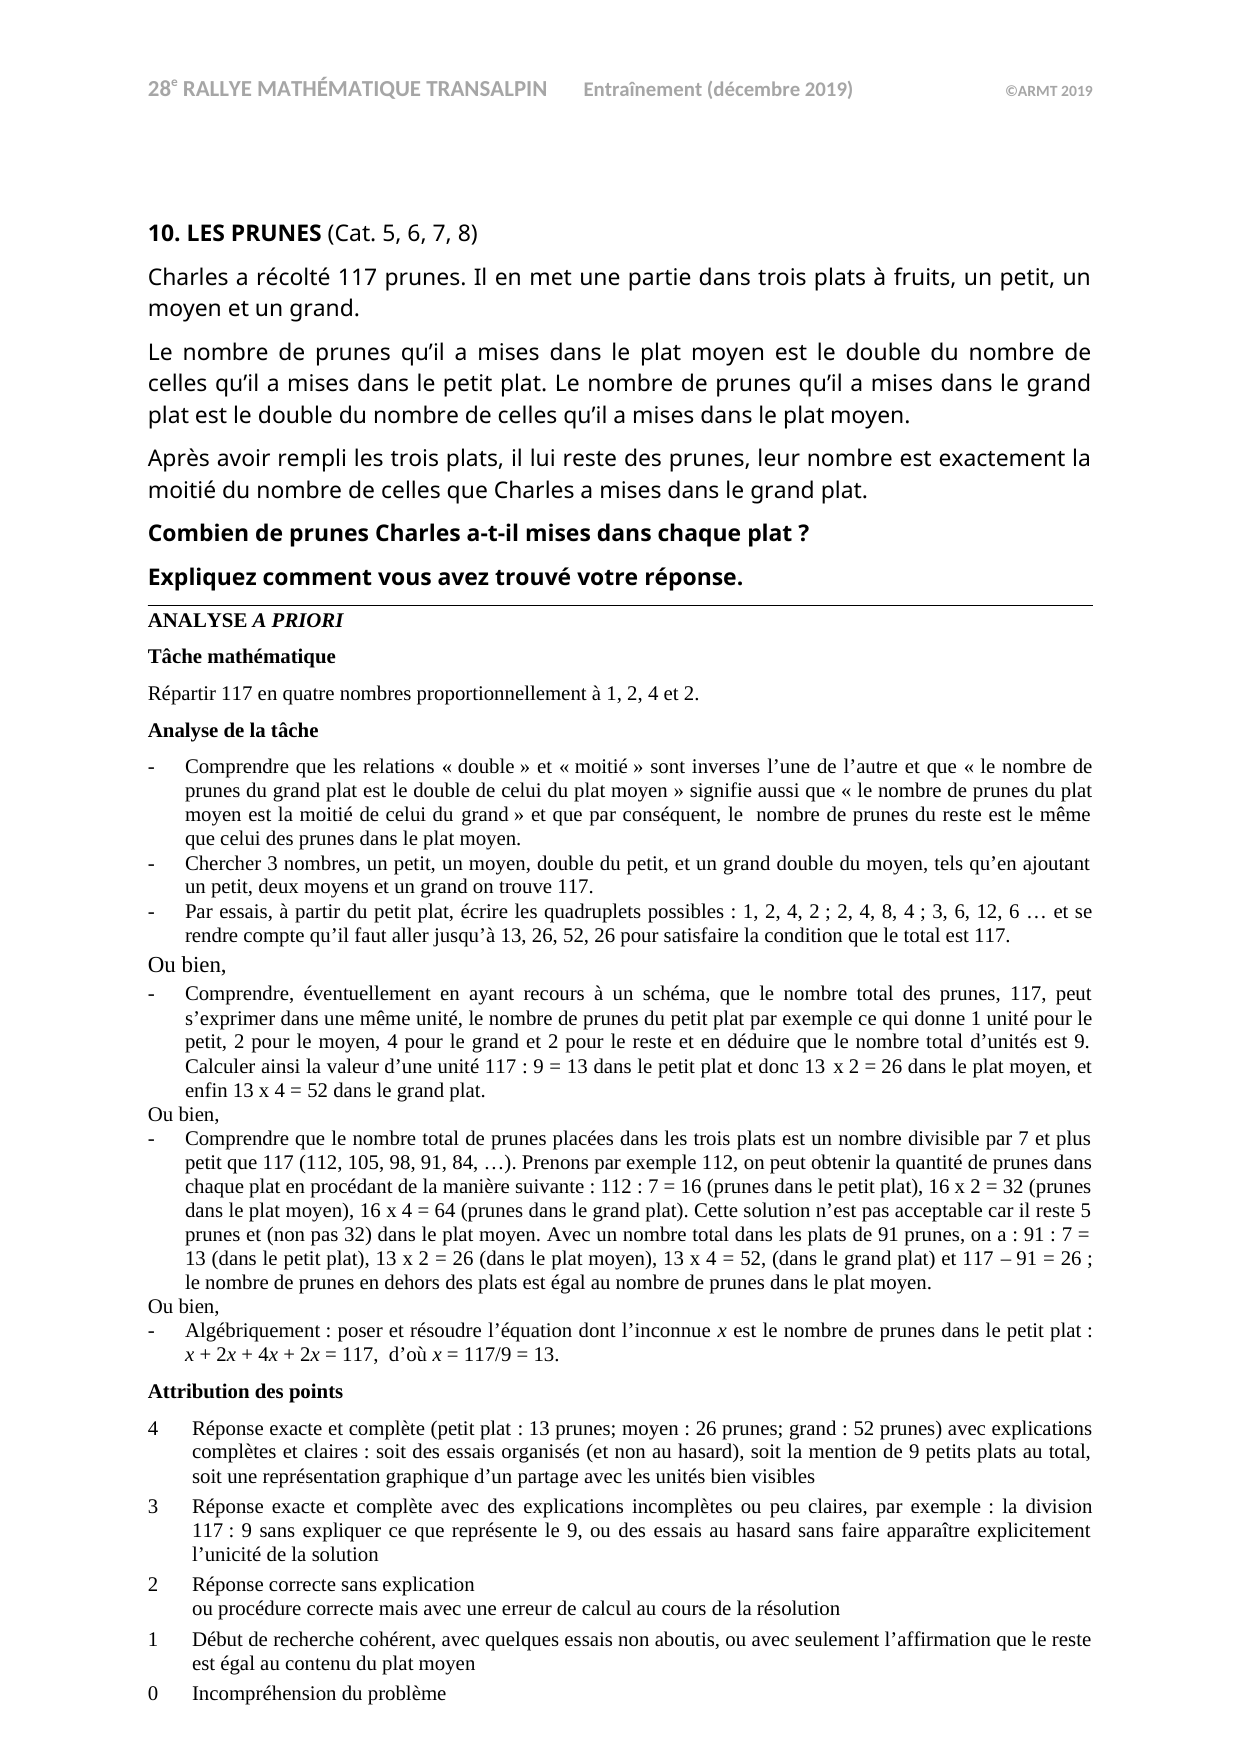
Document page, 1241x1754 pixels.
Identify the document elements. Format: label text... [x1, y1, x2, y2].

text Ou bien, [148, 951, 1093, 977]
list Ou bien, [148, 1294, 1093, 1318]
subtitle 10. Les prunes (Cat. 5, 6, 7, 8) [148, 217, 1093, 248]
text Le nombre de prunes qu’il a mises dans le plat moyen est le double du nombre de celles qu’il a mises dans le petit plat. Le nombre de prunes qu’il a mises dans le grand plat est le double du nombre de celles qu’il a mises dans le plat moyen. [148, 336, 1093, 430]
subtitle Analyse de la tâche [148, 718, 1093, 742]
text Combien de prunes Charles a-t-il mises dans chaque plat ? [148, 517, 1093, 548]
text Répartir 117 en quatre nombres proportionnellement à 1, 2, 4 et 2. [148, 681, 1093, 705]
text 2 Réponse correcte sans explication [148, 1572, 1093, 1596]
list Chercher 3 nombres, un petit, un moyen, double du petit, et un grand double du moyen, tels qu’en ajoutant un petit, deux moyens et un grand on trouve 117. [148, 850, 1093, 898]
text 1 Début de recherche cohérent, avec quelques essais non aboutis, ou avec seulement l’affirmation que le reste est égal au contenu du plat moyen [148, 1627, 1093, 1675]
text ou procédure correcte mais avec une erreur de calcul au cours de la résolution [148, 1596, 1093, 1620]
text Après avoir rempli les trois plats, il lui reste des prunes, leur nombre est exactement la moitié du nombre de celles que Charles a mises dans le grand plat. [148, 442, 1093, 505]
text Charles a récolté 117 prunes. Il en met une partie dans trois plats à fruits, un petit, un moyen et un grand. [148, 261, 1093, 323]
text 4 Réponse exacte et complète (petit plat : 13 prunes; moyen : 26 prunes; grand : 52 prunes) avec explications complètes et claires : soit des essais organisés (et non au hasard), soit la mention de 9 petits plats au total, soit une représentation graphique d’un partage avec les unités bien visibles [148, 1415, 1093, 1488]
list Algébriquement : poser et résoudre l’équation dont l’inconnue x est le nombre de prunes dans le petit plat : x + 2x + 4x + 2x = 117, d’où x = 117/9 = 13. [148, 1318, 1093, 1366]
list Comprendre que les relations « double » et « moitié » sont inverses l’une de l’autre et que « le nombre de prunes du grand plat est le double de celui du plat moyen » signifie aussi que « le nombre de prunes du plat moyen est la moitié de celui du grand » et que par conséquent, le nombre de prunes du reste est le même que celui des prunes dans le plat moyen. [148, 754, 1093, 850]
list Comprendre que le nombre total de prunes placées dans les trois plats est un nombre divisible par 7 et plus petit que 117 (112, 105, 98, 91, 84, …). Prenons par exemple 112, on peut obtenir la quantité de prunes dans chaque plat en procédant de la manière suivante : 112 : 7 = 16 (prunes dans le petit plat), 16 x 2 = 32 (prunes dans le plat moyen), 16 x 4 = 64 (prunes dans le grand plat). Cette solution n’est pas acceptable car il reste 5 prunes et (non pas 32) dans le plat moyen. Avec un nombre total dans les plats de 91 prunes, on a : 91 : 7 = 13 (dans le petit plat), 13 x 2 = 26 (dans le plat moyen), 13 x 4 = 52, (dans le grand plat) et 117 – 91 = 26 ; le nombre de prunes en dehors des plats est égal au nombre de prunes dans le plat moyen. [148, 1126, 1093, 1294]
text 0 Incompréhension du problème [148, 1681, 1093, 1705]
text Expliquez comment vous avez trouvé votre réponse. [148, 561, 1093, 592]
list Ou bien, [148, 1102, 1093, 1126]
subtitle Analyse a priori [148, 606, 1093, 632]
list Comprendre, éventuellement en ayant recours à un schéma, que le nombre total des prunes, 117, peut s’exprimer dans une même unité, le nombre de prunes du petit plat par exemple ce qui donne 1 unité pour le petit, 2 pour le moyen, 4 pour le grand et 2 pour le reste et en déduire que le nombre total d’unités est 9. Calculer ainsi la valeur d’une unité 117 : 9 = 13 dans le petit plat et donc 13 x 2 = 26 dans le plat moyen, et enfin 13 x 4 = 52 dans le grand plat. [148, 981, 1093, 1102]
subtitle Tâche mathématique [148, 644, 1093, 668]
subtitle Attribution des points [148, 1379, 1093, 1403]
list Par essais, à partir du petit plat, écrire les quadruplets possibles : 1, 2, 4, 2 ; 2, 4, 8, 4 ; 3, 6, 12, 6 … et se rendre compte qu’il faut aller jusqu’à 13, 26, 52, 26 pour satisfaire la condition que le total est 117. [148, 898, 1093, 947]
text 3 Réponse exacte et complète avec des explications incomplètes ou peu claires, par exemple : la division 117 : 9 sans expliquer ce que représente le 9, ou des essais au hasard sans faire apparaître explicitement l’unicité de la solution [148, 1494, 1093, 1566]
